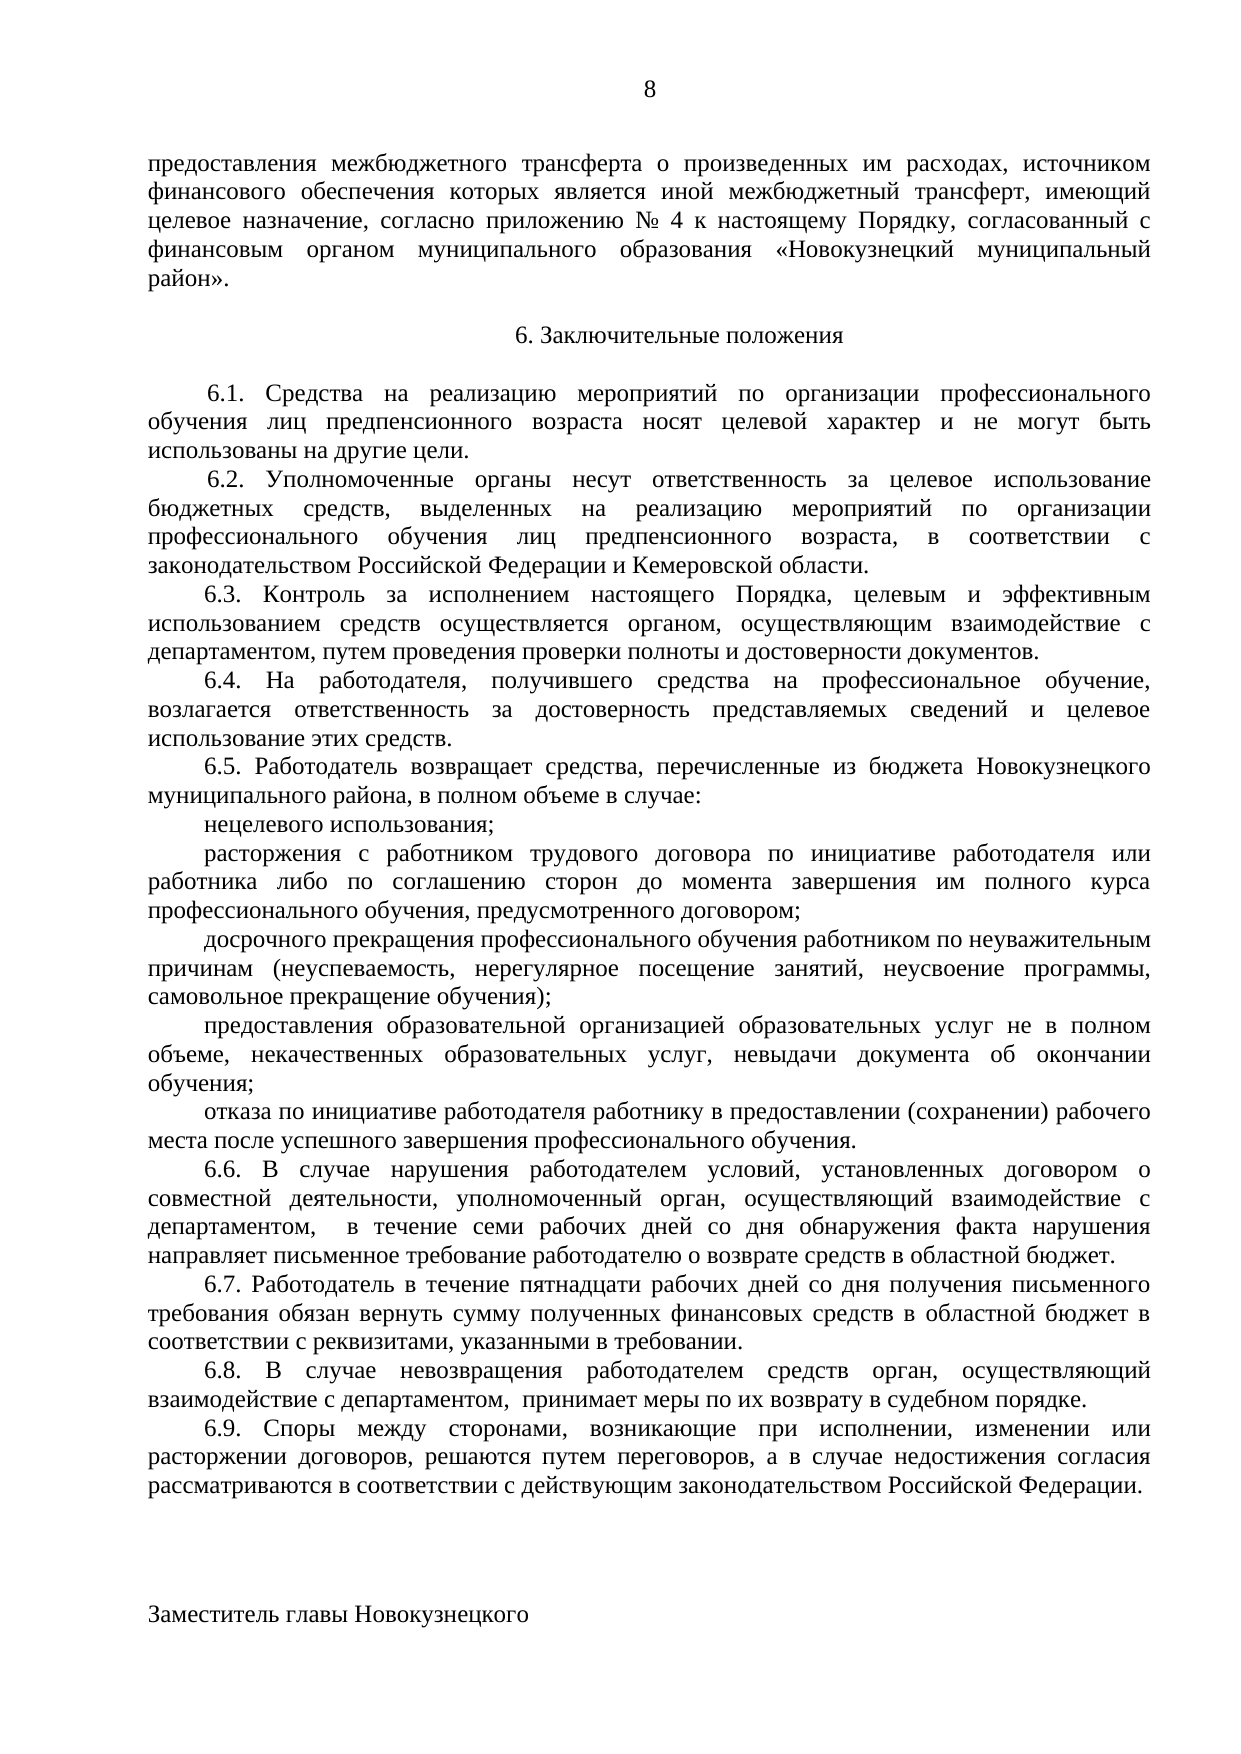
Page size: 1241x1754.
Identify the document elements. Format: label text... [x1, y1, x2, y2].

text 6.3. Контроль за исполнением настоящего Порядка, целевым и эффективным использованием средств осуществляется органом, осуществляющим взаимодействие с департаментом, путем проведения проверки полноты и достоверности документов. [148, 579, 1152, 665]
text нецелевого использования; [148, 809, 1152, 838]
text расторжения с работником трудового договора по инициативе работодателя или работника либо по соглашению сторон до момента завершения им полного курса профессионального обучения, предусмотренного договором; [148, 838, 1152, 924]
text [148, 148, 1152, 291]
text 6.5. Работодатель возвращает средства, перечисленные из бюджета Новокузнецкого муниципального района, в полном объеме в случае: [148, 751, 1152, 809]
text 6.8. В случае невозвращения работодателем средств орган, осуществляющий взаимодействие с департаментом, принимает меры по их возврату в судебном порядке. [148, 1355, 1152, 1413]
text 6. Заключительные положения [148, 320, 1152, 349]
text отказа по инициативе работодателя работнику в предоставлении (сохранении) рабочего места после успешного завершения профессионального обучения. [148, 1096, 1152, 1154]
text 6.9. Споры между сторонами, возникающие при исполнении, изменении или расторжении договоров, решаются путем переговоров, а в случае недостижения согласия рассматриваются в соответствии с действующим законодательством Российской Федерации. [148, 1413, 1152, 1499]
text 6.4. На работодателя, получившего средства на профессиональное обучение, возлагается ответственность за достоверность представляемых сведений и целевое использование этих средств. [148, 665, 1152, 751]
text предоставления образовательной организацией образовательных услуг не в полном объеме, некачественных образовательных услуг, невыдачи документа об окончании обучения; [148, 1010, 1152, 1096]
text 6.1. Средства на реализацию мероприятий по организации профессионального обучения лиц предпенсионного возраста носят целевой характер и не могут быть использованы на другие цели. [148, 378, 1152, 464]
text 6.2. Уполномоченные органы несут ответственность за целевое использование бюджетных средств, выделенных на реализацию мероприятий по организации профессионального обучения лиц предпенсионного возраста, в соответствии с законодательством Российской Федерации и Кемеровской области. [148, 464, 1152, 579]
text Заместитель главы Новокузнецкого [148, 1599, 1152, 1627]
text 6.6. В случае нарушения работодателем условий, установленных договором о совместной деятельности, уполномоченный орган, осуществляющий взаимодействие с департаментом, в течение семи рабочих дней со дня обнаружения факта нарушения направляет письменное требование работодателю о возврате средств в областной бюджет. [148, 1154, 1152, 1269]
text досрочного прекращения профессионального обучения работником по неуважительным причинам (неуспеваемость, нерегулярное посещение занятий, неусвоение программы, самовольное прекращение обучения); [148, 924, 1152, 1010]
text 6.7. Работодатель в течение пятнадцати рабочих дней со дня получения письменного требования обязан вернуть сумму полученных финансовых средств в областной бюджет в соответствии с реквизитами, указанными в требовании. [148, 1269, 1152, 1355]
